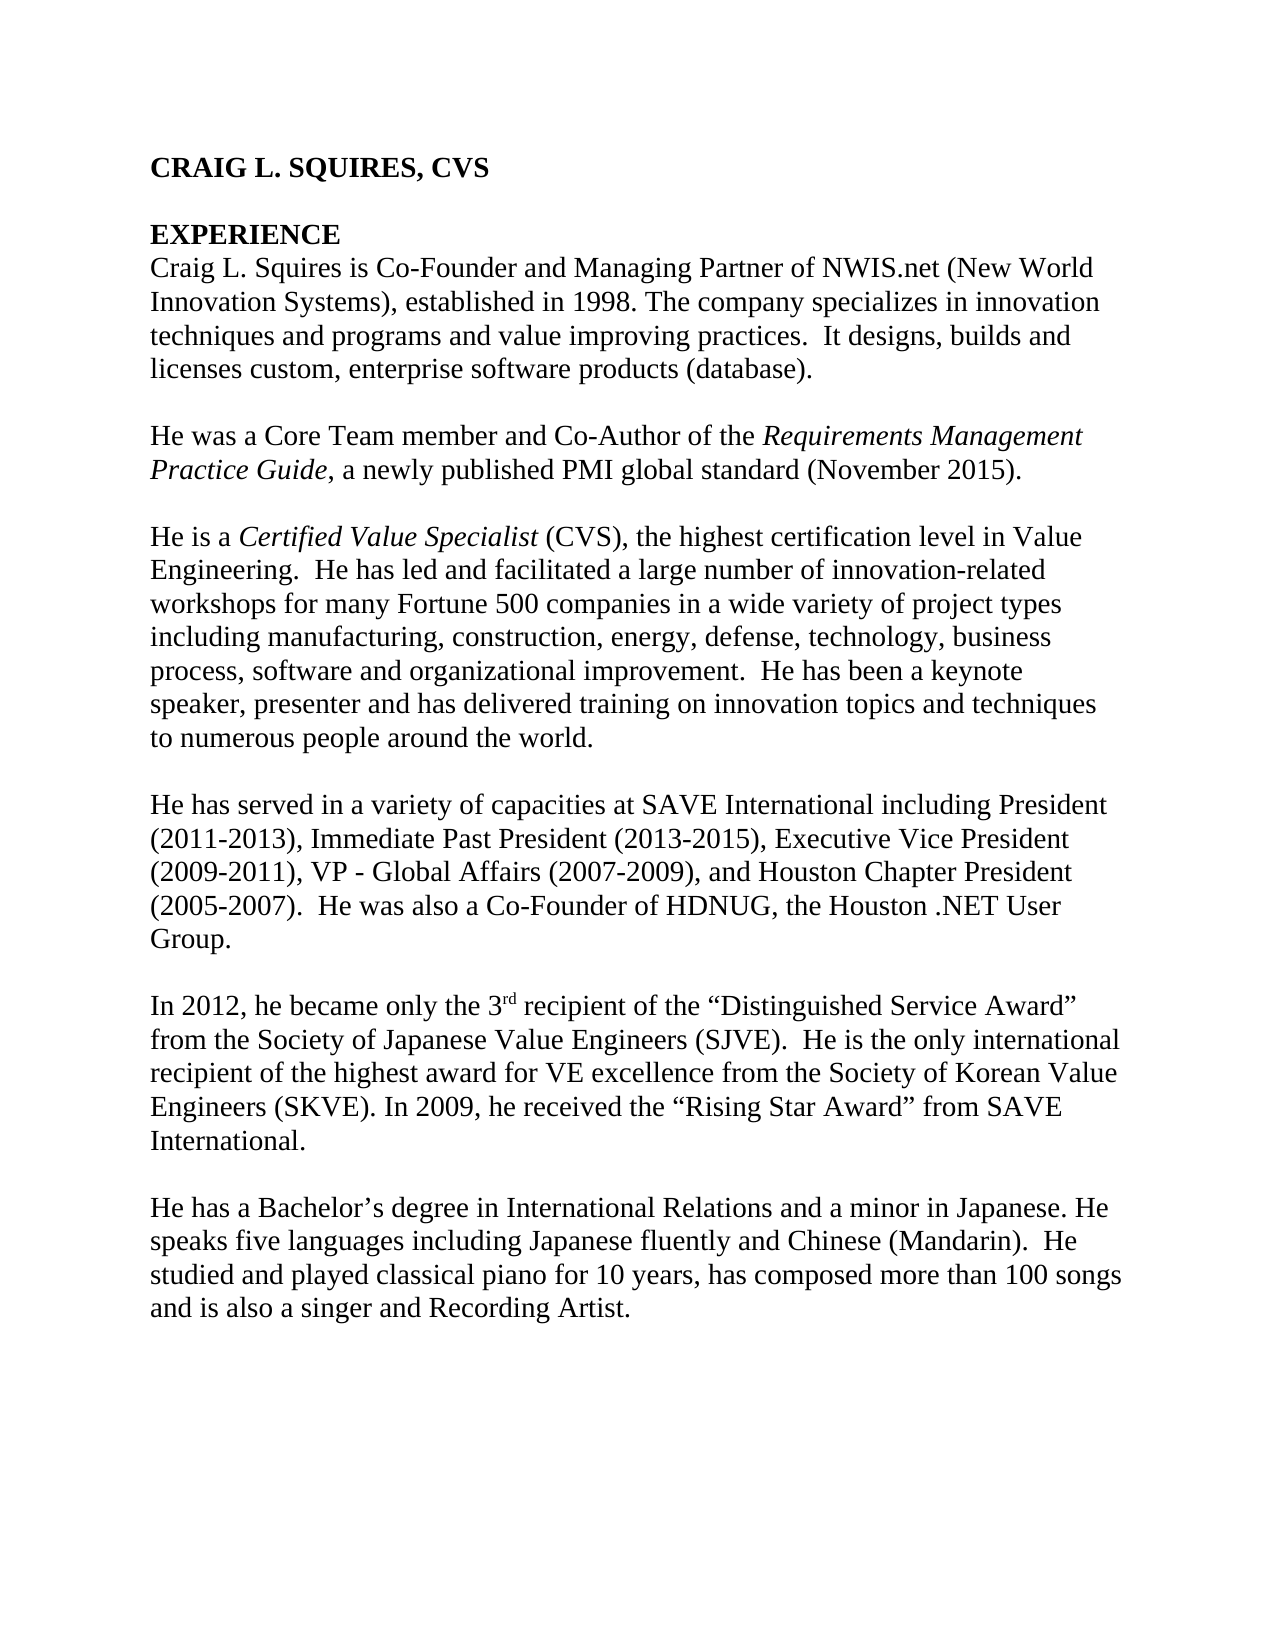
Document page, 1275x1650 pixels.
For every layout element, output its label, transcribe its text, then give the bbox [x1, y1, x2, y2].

text He has a Bachelor’s degree in International Relations and a minor in Japanese. He speaks five languages including Japanese fluently and Chinese (Mandarin). He studied and played classical piano for 10 years, has composed more than 100 songs and is also a singer and Recording Artist. [150, 1190, 1125, 1324]
text He was a Core Team member and Co-Author of the Requirements Management Practice Guide, a newly published PMI global standard (November 2015). [150, 418, 1125, 485]
text Craig L. Squires is Co-Founder and Managing Partner of NWIS.net (New World Innovation Systems), established in 1998. The company specializes in innovation techniques and programs and value improving practices. It designs, builds and licenses custom, enterprise software products (database). [150, 251, 1125, 385]
text CRAIG L. SQUIRES, CVS [150, 150, 1125, 183]
text He is a Certified Value Specialist (CVS), the highest certification level in Value Engineering. He has led and facilitated a large number of innovation-related workshops for many Fortune 500 companies in a wide variety of project types including manufacturing, construction, energy, defense, technology, business process, software and organizational improvement. He has been a keynote speaker, presenter and has delivered training on innovation topics and techniques to numerous people around the world. [150, 519, 1125, 754]
text EXPERIENCE [150, 217, 1125, 251]
text In 2012, he became only the 3rd recipient of the “Distinguished Service Award” from the Society of Japanese Value Engineers (SJVE). He is the only international recipient of the highest award for VE excellence from the Society of Korean Value Engineers (SKVE). In 2009, he received the “Rising Star Award” from SAVE International. [150, 988, 1125, 1156]
text He has served in a variety of capacities at SAVE International including President (2011-2013), Immediate Past President (2013-2015), Executive Vice President (2009-2011), VP - Global Affairs (2007-2009), and Houston Chapter President (2005-2007). He was also a Co-Founder of HDNUG, the Houston .NET User Group. [150, 787, 1125, 955]
